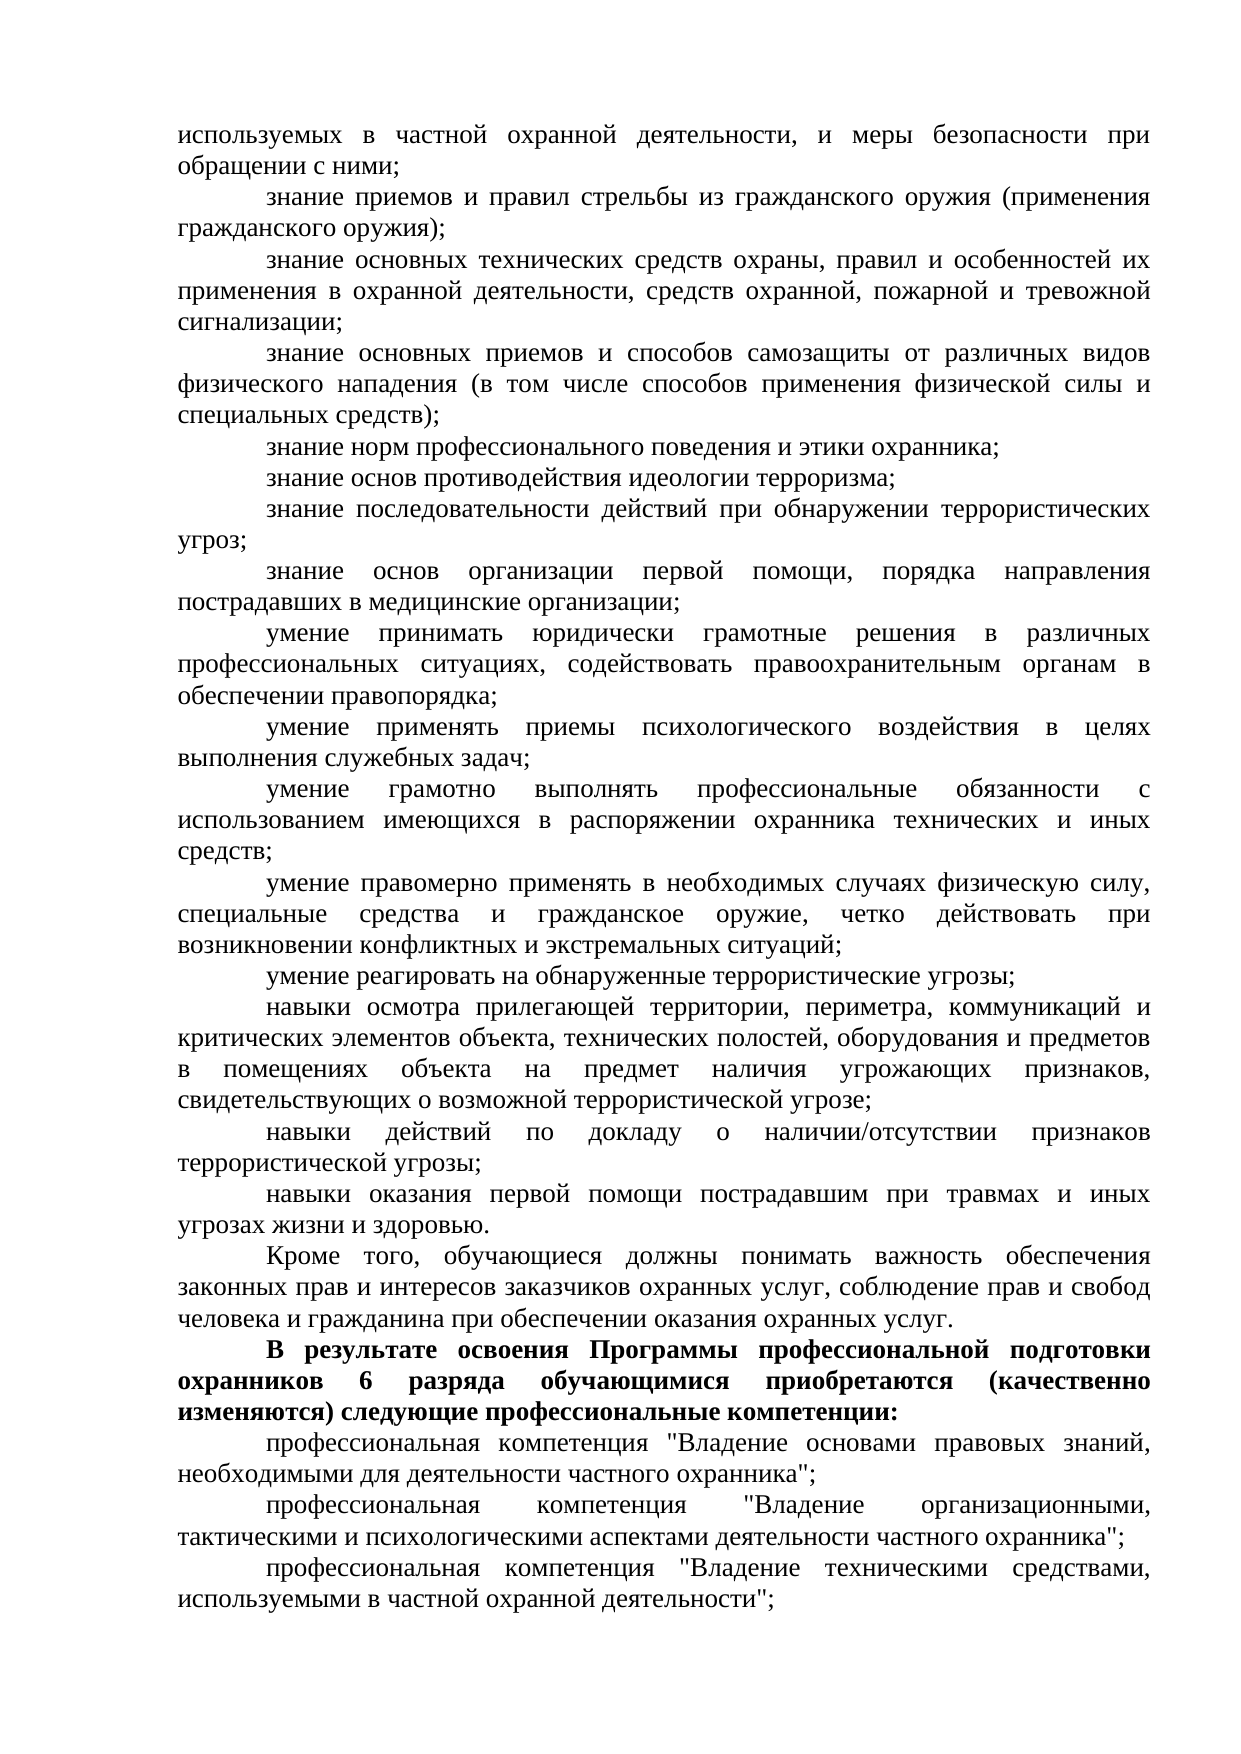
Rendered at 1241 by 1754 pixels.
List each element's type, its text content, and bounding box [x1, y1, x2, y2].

text знание основ организации первой помощи, порядка направления пострадавших в медицинские организации; [177, 554, 1152, 616]
text навыки оказания первой помощи пострадавшим при травмах и иных угрозах жизни и здоровью. [177, 1177, 1152, 1239]
text навыки действий по докладу о наличии/отсутствии признаков террористической угрозы; [177, 1115, 1152, 1177]
text знание основ противодействия идеологии терроризма; [177, 461, 1152, 492]
text умение правомерно применять в необходимых случаях физическую силу, специальные средства и гражданское оружие, четко действовать при возникновении конфликтных и экстремальных ситуаций; [177, 866, 1152, 959]
text знание норм профессионального поведения и этики охранника; [177, 429, 1152, 461]
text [177, 118, 1152, 180]
text В результате освоения Программы профессиональной подготовки охранников 6 разряда обучающимися приобретаются (качественно изменяются) следующие профессиональные компетенции: [177, 1333, 1152, 1426]
text профессиональная компетенция "Владение техническими средствами, используемыми в частной охранной деятельности"; [177, 1551, 1152, 1613]
text знание последовательности действий при обнаружении террористических угроз; [177, 492, 1152, 554]
text знание основных технических средств охраны, правил и особенностей их применения в охранной деятельности, средств охранной, пожарной и тревожной сигнализации; [177, 243, 1152, 336]
text навыки осмотра прилегающей территории, периметра, коммуникаций и критических элементов объекта, технических полостей, оборудования и предметов в помещениях объекта на предмет наличия угрожающих признаков, свидетельствующих о возможной террористической угрозе; [177, 990, 1152, 1115]
text профессиональная компетенция "Владение организационными, тактическими и психологическими аспектами деятельности частного охранника"; [177, 1488, 1152, 1551]
text профессиональная компетенция "Владение основами правовых знаний, необходимыми для деятельности частного охранника"; [177, 1426, 1152, 1488]
text знание приемов и правил стрельбы из гражданского оружия (применения гражданского оружия); [177, 180, 1152, 243]
text умение принимать юридически грамотные решения в различных профессиональных ситуациях, содействовать правоохранительным органам в обеспечении правопорядка; [177, 616, 1152, 710]
text знание основных приемов и способов самозащиты от различных видов физического нападения (в том числе способов применения физической силы и специальных средств); [177, 336, 1152, 429]
text умение реагировать на обнаруженные террористические угрозы; [177, 959, 1152, 990]
text умение грамотно выполнять профессиональные обязанности с использованием имеющихся в распоряжении охранника технических и иных средств; [177, 772, 1152, 866]
text Кроме того, обучающиеся должны понимать важность обеспечения законных прав и интересов заказчиков охранных услуг, соблюдение прав и свобод человека и гражданина при обеспечении оказания охранных услуг. [177, 1239, 1152, 1333]
text умение применять приемы психологического воздействия в целях выполнения служебных задач; [177, 710, 1152, 772]
